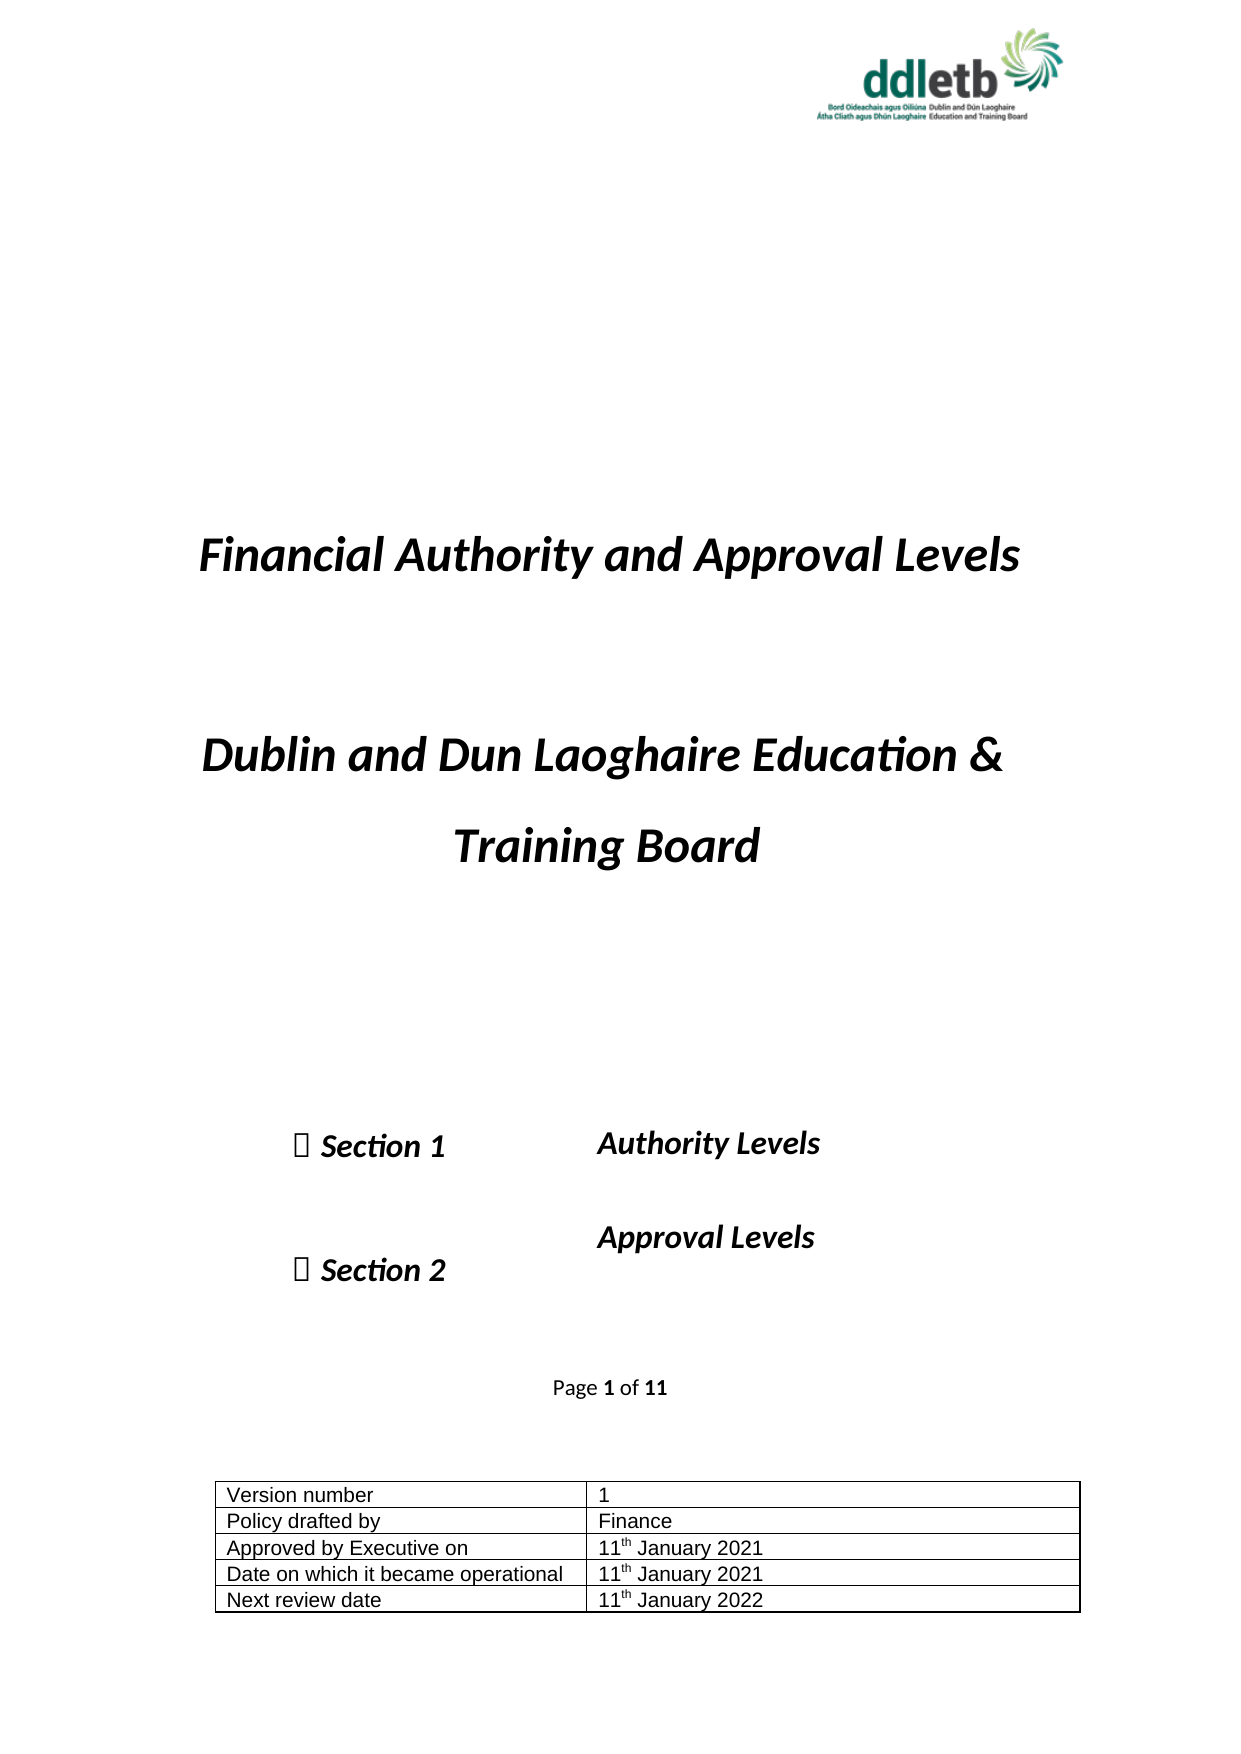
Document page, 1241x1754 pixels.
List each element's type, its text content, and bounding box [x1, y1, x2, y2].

table_cell Approval Levels [553, 1211, 828, 1373]
text Financial Authority and Approval Levels [149, 523, 1070, 584]
table_header 1 [587, 1482, 1079, 1507]
table_cell 11th January 2022 [587, 1586, 1079, 1611]
table_cell Policy drafted by [216, 1508, 586, 1533]
table_header Authority Levels [553, 1117, 828, 1211]
table_cell Finance [587, 1508, 1079, 1533]
table_cell Approved by Executive on [216, 1534, 586, 1559]
table_cell  Section 2 [154, 1211, 553, 1373]
table_header  Section 1 [154, 1117, 553, 1211]
subtitle Dublin and Dun Laoghaire Education & Training Board [149, 723, 1063, 875]
table_cell Date on which it became operational [216, 1560, 586, 1585]
table_header Version number [216, 1482, 586, 1507]
text Page 1 of 11 [150, 1373, 1070, 1401]
table_cell 11th January 2021 [587, 1534, 1079, 1559]
table_cell Next review date [216, 1586, 586, 1611]
table_cell 11th January 2021 [587, 1560, 1079, 1585]
picture [815, 28, 1064, 122]
